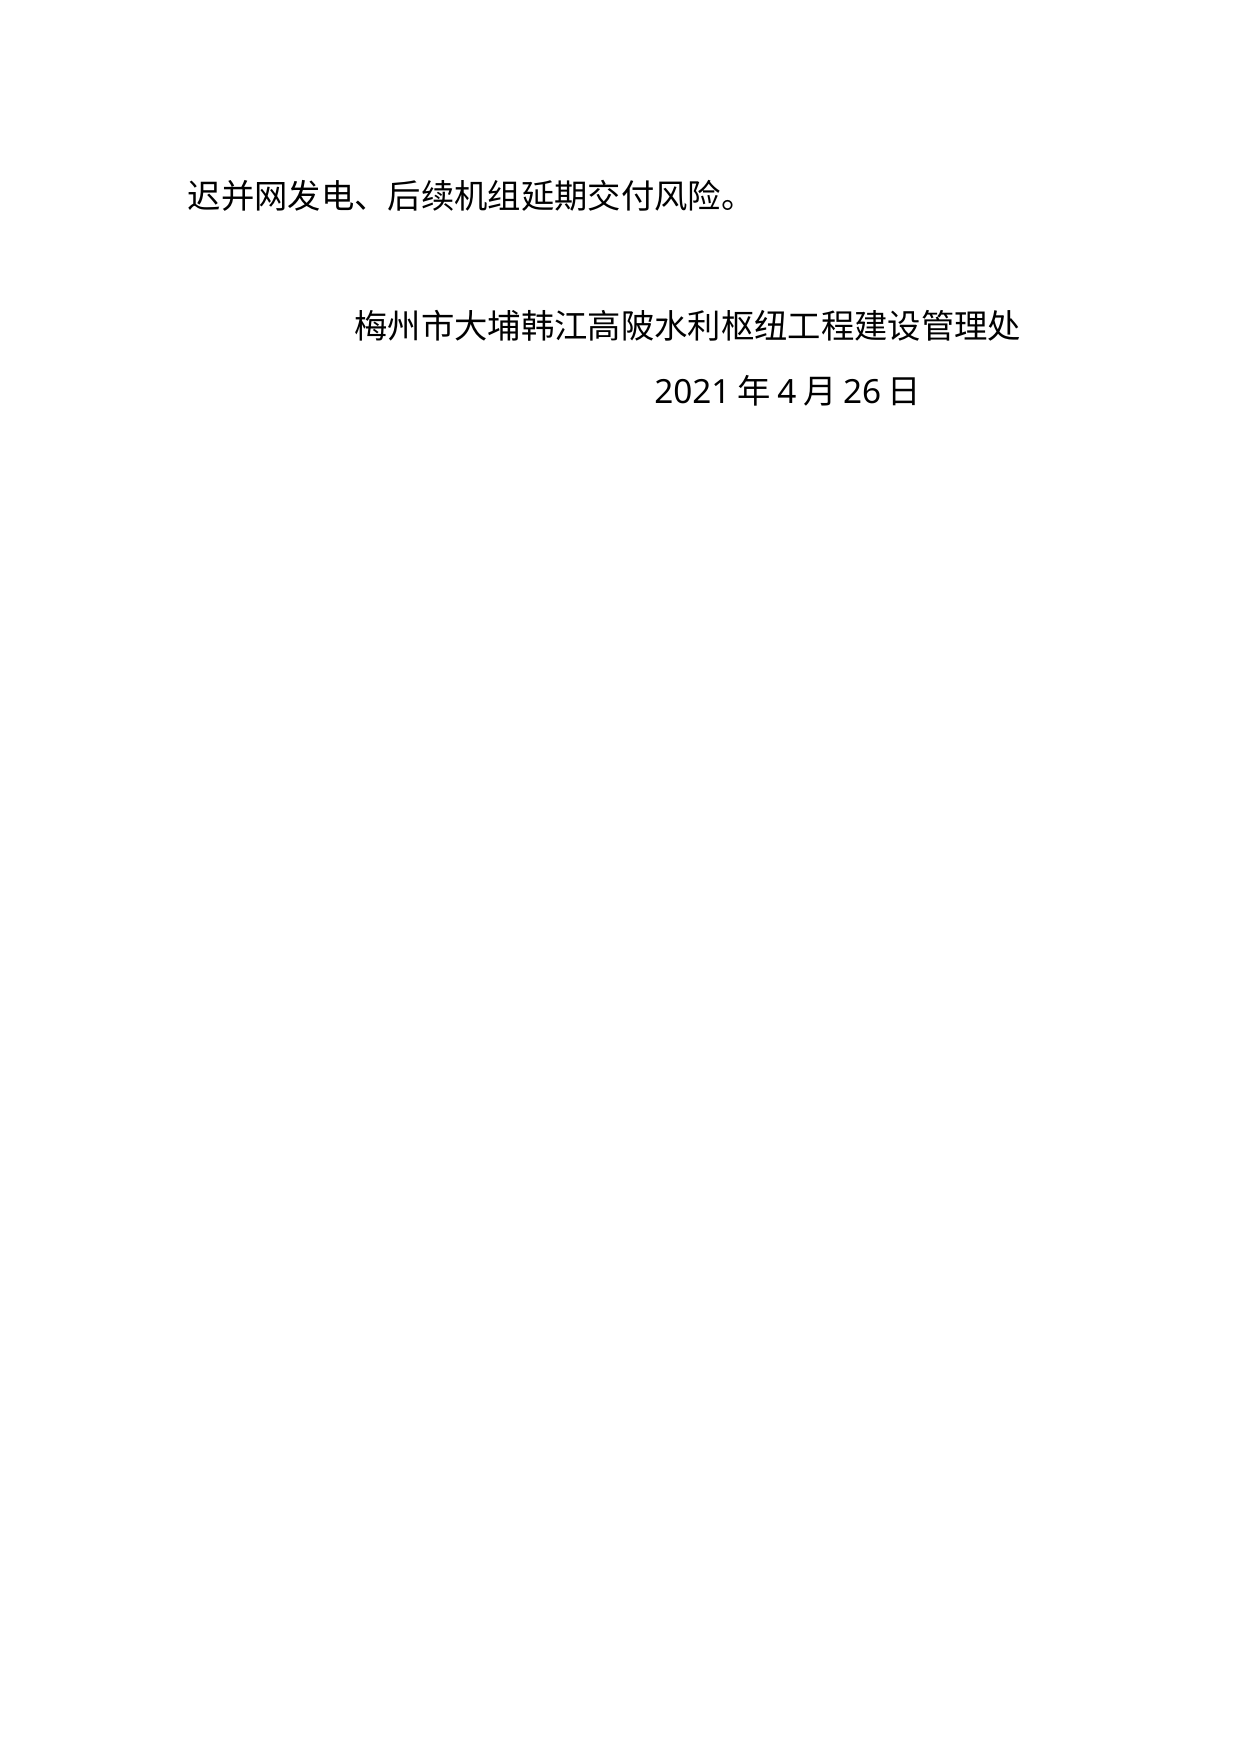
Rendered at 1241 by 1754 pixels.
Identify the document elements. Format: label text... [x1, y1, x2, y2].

list 2021年4月26日 [187, 357, 1053, 422]
list 梅州市大埔韩江高陂水利枢纽工程建设管理处 [187, 292, 1053, 357]
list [187, 162, 1053, 227]
